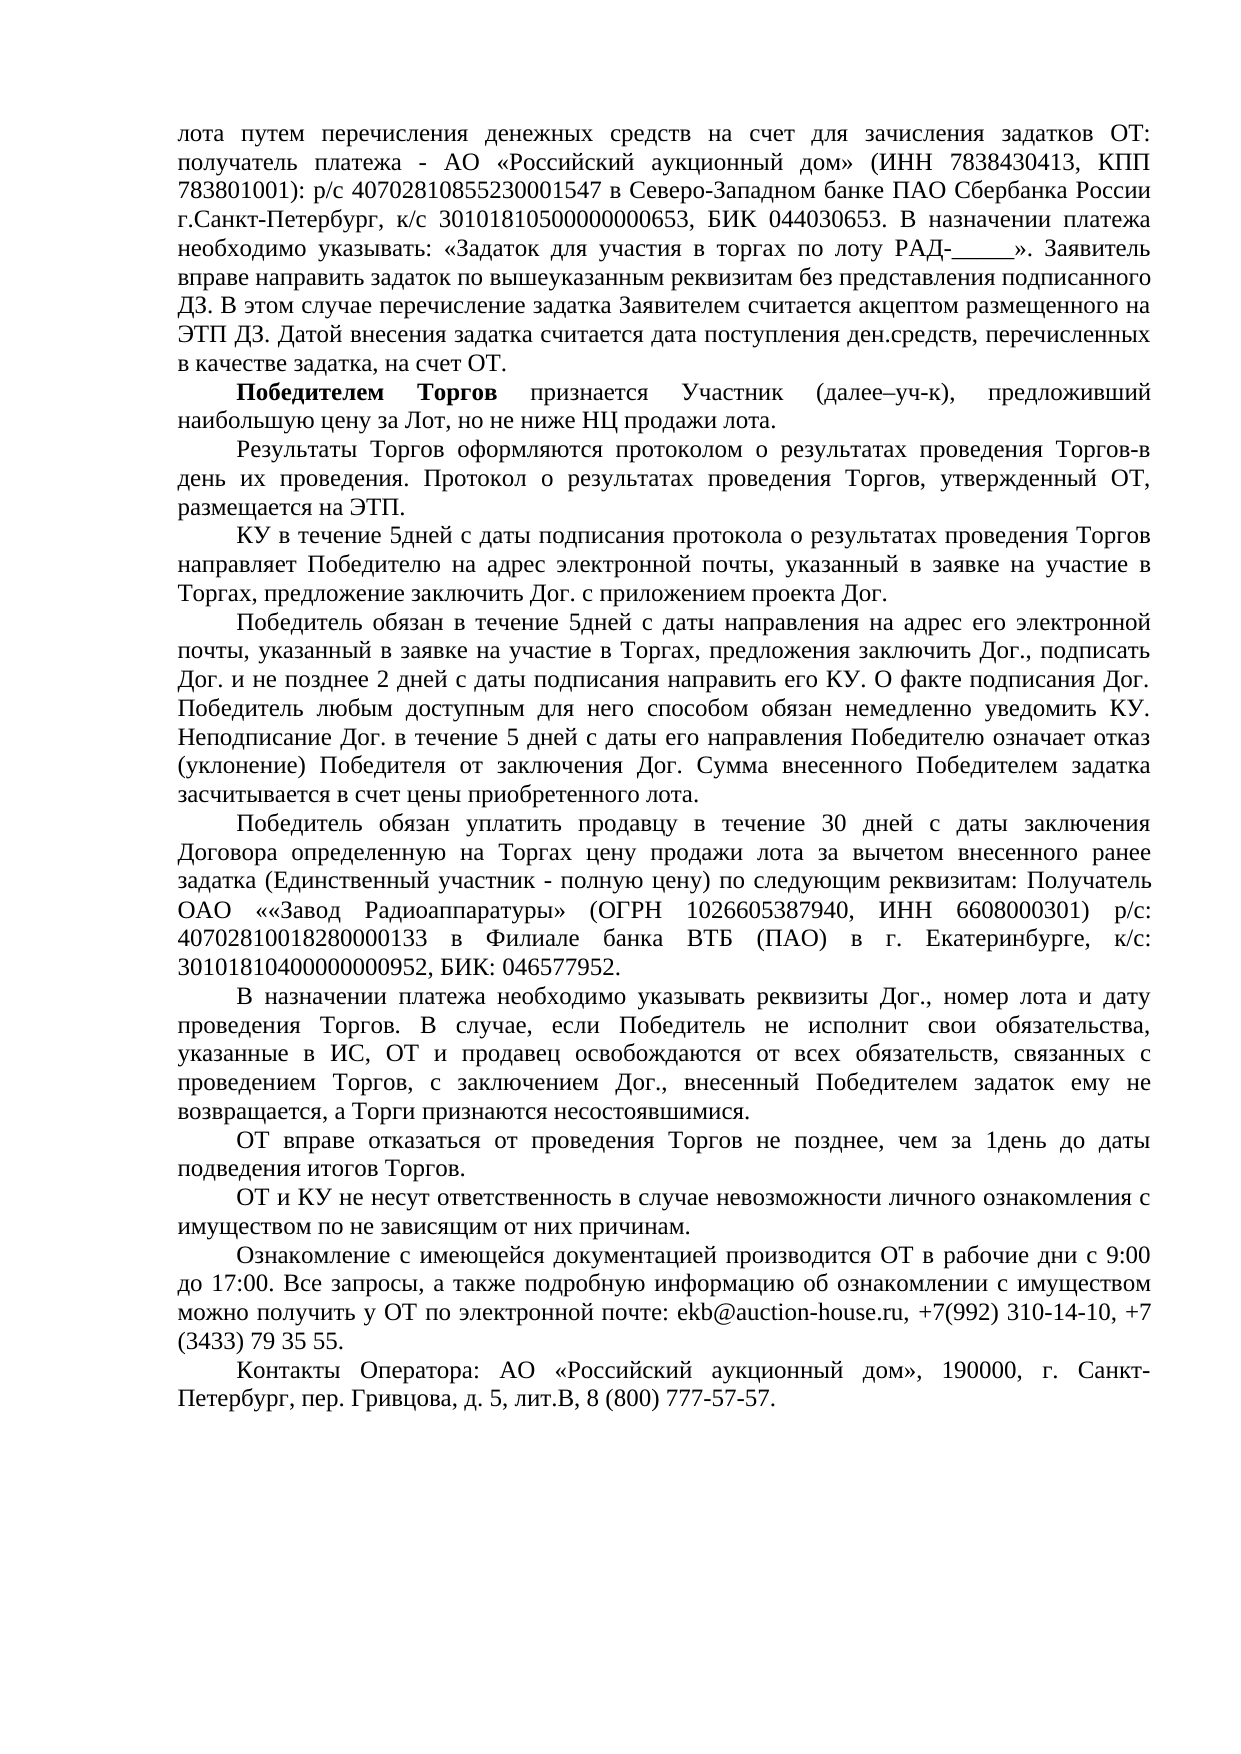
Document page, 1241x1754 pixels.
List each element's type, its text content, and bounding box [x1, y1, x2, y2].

text Победитель обязан уплатить продавцу в течение 30 дней с даты заключения Договора определенную на Торгах цену продажи лота за вычетом внесенного ранее задатка (Единственный участник - полную цену) по следующим реквизитам: Получатель ОАО ««Завод Радиоаппаратуры» (ОГРН 1026605387940, ИНН 6608000301) р/с: 40702810018280000133 в Филиале банка ВТБ (ПАО) в г. Екатеринбурге, к/c: 30101810400000000952, БИК: 046577952. [177, 808, 1152, 981]
text КУ в течение 5дней с даты подписания протокола о результатах проведения Торгов направляет Победителю на адрес электронной почты, указанный в заявке на участие в Торгах, предложение заключить Дог. с приложением проекта Дог. [177, 521, 1152, 607]
text Победитель обязан в течение 5дней с даты направления на адрес его электронной почты, указанный в заявке на участие в Торгах, предложения заключить Дог., подписать Дог. и не позднее 2 дней с даты подписания направить его КУ. О факте подписания Дог. Победитель любым доступным для него способом обязан немедленно уведомить КУ. Неподписание Дог. в течение 5 дней с даты его направления Победителю означает отказ (уклонение) Победителя от заключения Дог. Сумма внесенного Победителем задатка засчитывается в счет цены приобретенного лота. [177, 607, 1152, 808]
text ОТ вправе отказаться от проведения Торгов не позднее, чем за 1день до даты подведения итогов Торгов. [177, 1125, 1152, 1182]
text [177, 118, 1152, 377]
text Контакты Оператора: АО «Российский аукционный дом», 190000, г. Санкт-Петербург, пер. Гривцова, д. 5, лит.В, 8 (800) 777-57-57. [177, 1355, 1152, 1412]
text Победителем Торгов признается Участник (далее–уч-к), предложивший наибольшую цену за Лот, но не ниже НЦ продажи лота. [177, 377, 1152, 434]
text В назначении платежа необходимо указывать реквизиты Дог., номер лота и дату проведения Торгов. В случае, если Победитель не исполнит свои обязательства, указанные в ИС, ОТ и продавец освобождаются от всех обязательств, связанных с проведением Торгов, с заключением Дог., внесенный Победителем задаток ему не возвращается, а Торги признаются несостоявшимися. [177, 981, 1152, 1125]
text ОТ и КУ не несут ответственность в случае невозможности личного ознакомления с имуществом по не зависящим от них причинам. [177, 1182, 1152, 1240]
text Результаты Торгов оформляются протоколом о результатах проведения Торгов-в день их проведения. Протокол о результатах проведения Торгов, утвержденный ОТ, размещается на ЭТП. [177, 434, 1152, 521]
text Ознакомление с имеющейся документацией производится ОТ в рабочие дни с 9:00 до 17:00. Все запросы, а также подробную информацию об ознакомлении с имуществом можно получить у ОТ по электронной почте: ekb@auction-house.ru, +7(992) 310-14-10, +7 (3433) 79 35 55. [177, 1240, 1152, 1355]
